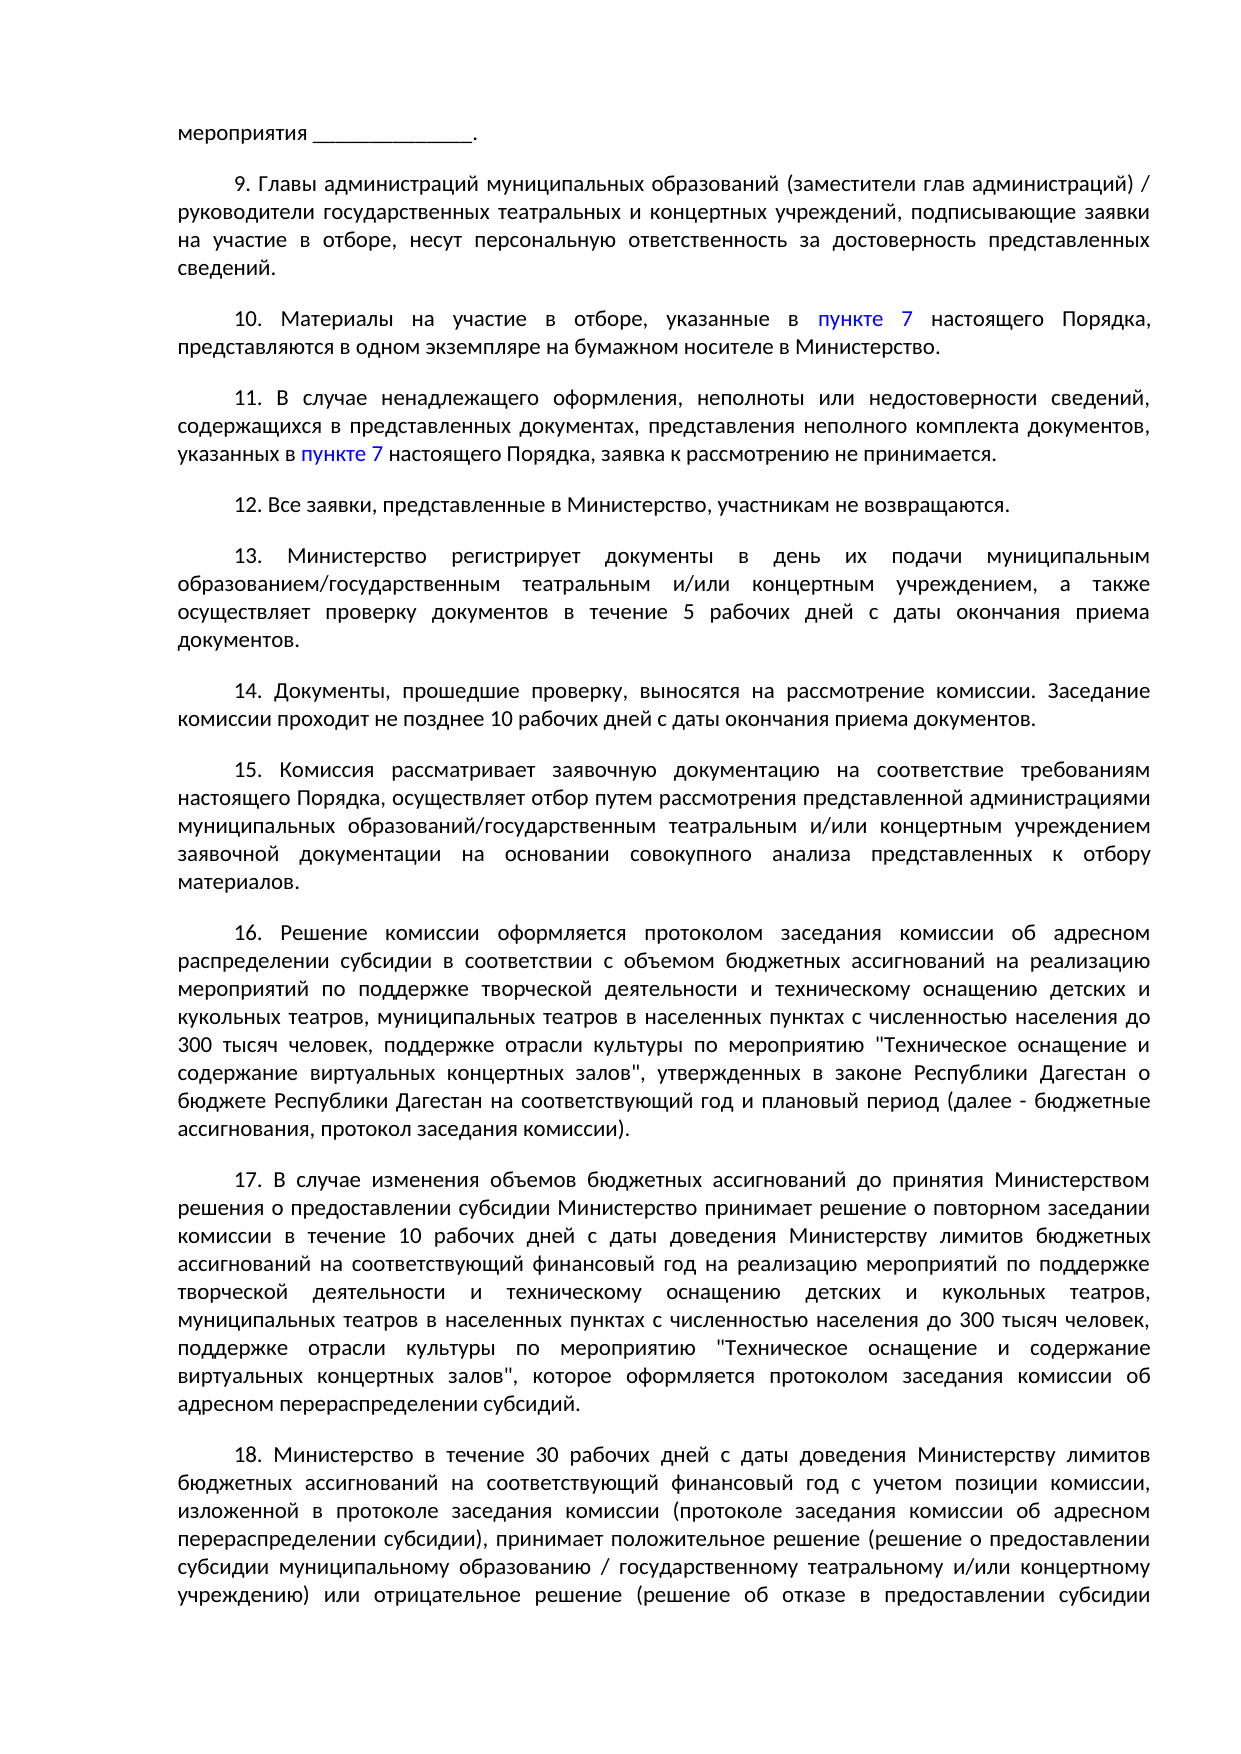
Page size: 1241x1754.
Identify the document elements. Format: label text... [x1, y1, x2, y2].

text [177, 118, 1152, 146]
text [177, 1440, 1152, 1608]
text 9. Главы администраций муниципальных образований (заместители глав администраций) / руководители государственных театральных и концертных учреждений, подписывающие заявки на участие в отборе, несут персональную ответственность за достоверность представленных сведений. [177, 169, 1152, 281]
text 16. Решение комиссии оформляется протоколом заседания комиссии об адресном распределении субсидии в соответствии с объемом бюджетных ассигнований на реализацию мероприятий по поддержке творческой деятельности и техническому оснащению детских и кукольных театров, муниципальных театров в населенных пунктах с численностью населения до 300 тысяч человек, поддержке отрасли культуры по мероприятию "Техническое оснащение и содержание виртуальных концертных залов", утвержденных в законе Республики Дагестан о бюджете Республики Дагестан на соответствующий год и плановый период (далее - бюджетные ассигнования, протокол заседания комиссии). [177, 918, 1152, 1142]
text 12. Все заявки, представленные в Министерство, участникам не возвращаются. [177, 490, 1152, 518]
text 14. Документы, прошедшие проверку, выносятся на рассмотрение комиссии. Заседание комиссии проходит не позднее 10 рабочих дней с даты окончания приема документов. [177, 676, 1152, 732]
text 11. В случае ненадлежащего оформления, неполноты или недостоверности сведений, содержащихся в представленных документах, представления неполного комплекта документов, указанных в пункте 7 настоящего Порядка, заявка к рассмотрению не принимается. [177, 383, 1152, 467]
text 15. Комиссия рассматривает заявочную документацию на соответствие требованиям настоящего Порядка, осуществляет отбор путем рассмотрения представленной администрациями муниципальных образований/государственным театральным и/или концертным учреждением заявочной документации на основании совокупного анализа представленных к отбору материалов. [177, 755, 1152, 895]
text 13. Министерство регистрирует документы в день их подачи муниципальным образованием/государственным театральным и/или концертным учреждением, а также осуществляет проверку документов в течение 5 рабочих дней с даты окончания приема документов. [177, 541, 1152, 653]
text 17. В случае изменения объемов бюджетных ассигнований до принятия Министерством решения о предоставлении субсидии Министерство принимает решение о повторном заседании комиссии в течение 10 рабочих дней с даты доведения Министерству лимитов бюджетных ассигнований на соответствующий финансовый год на реализацию мероприятий по поддержке творческой деятельности и техническому оснащению детских и кукольных театров, муниципальных театров в населенных пунктах с численностью населения до 300 тысяч человек, поддержке отрасли культуры по мероприятию "Техническое оснащение и содержание виртуальных концертных залов", которое оформляется протоколом заседания комиссии об адресном перераспределении субсидий. [177, 1165, 1152, 1417]
text 10. Материалы на участие в отборе, указанные в пункте 7 настоящего Порядка, представляются в одном экземпляре на бумажном носителе в Министерство. [177, 304, 1152, 360]
